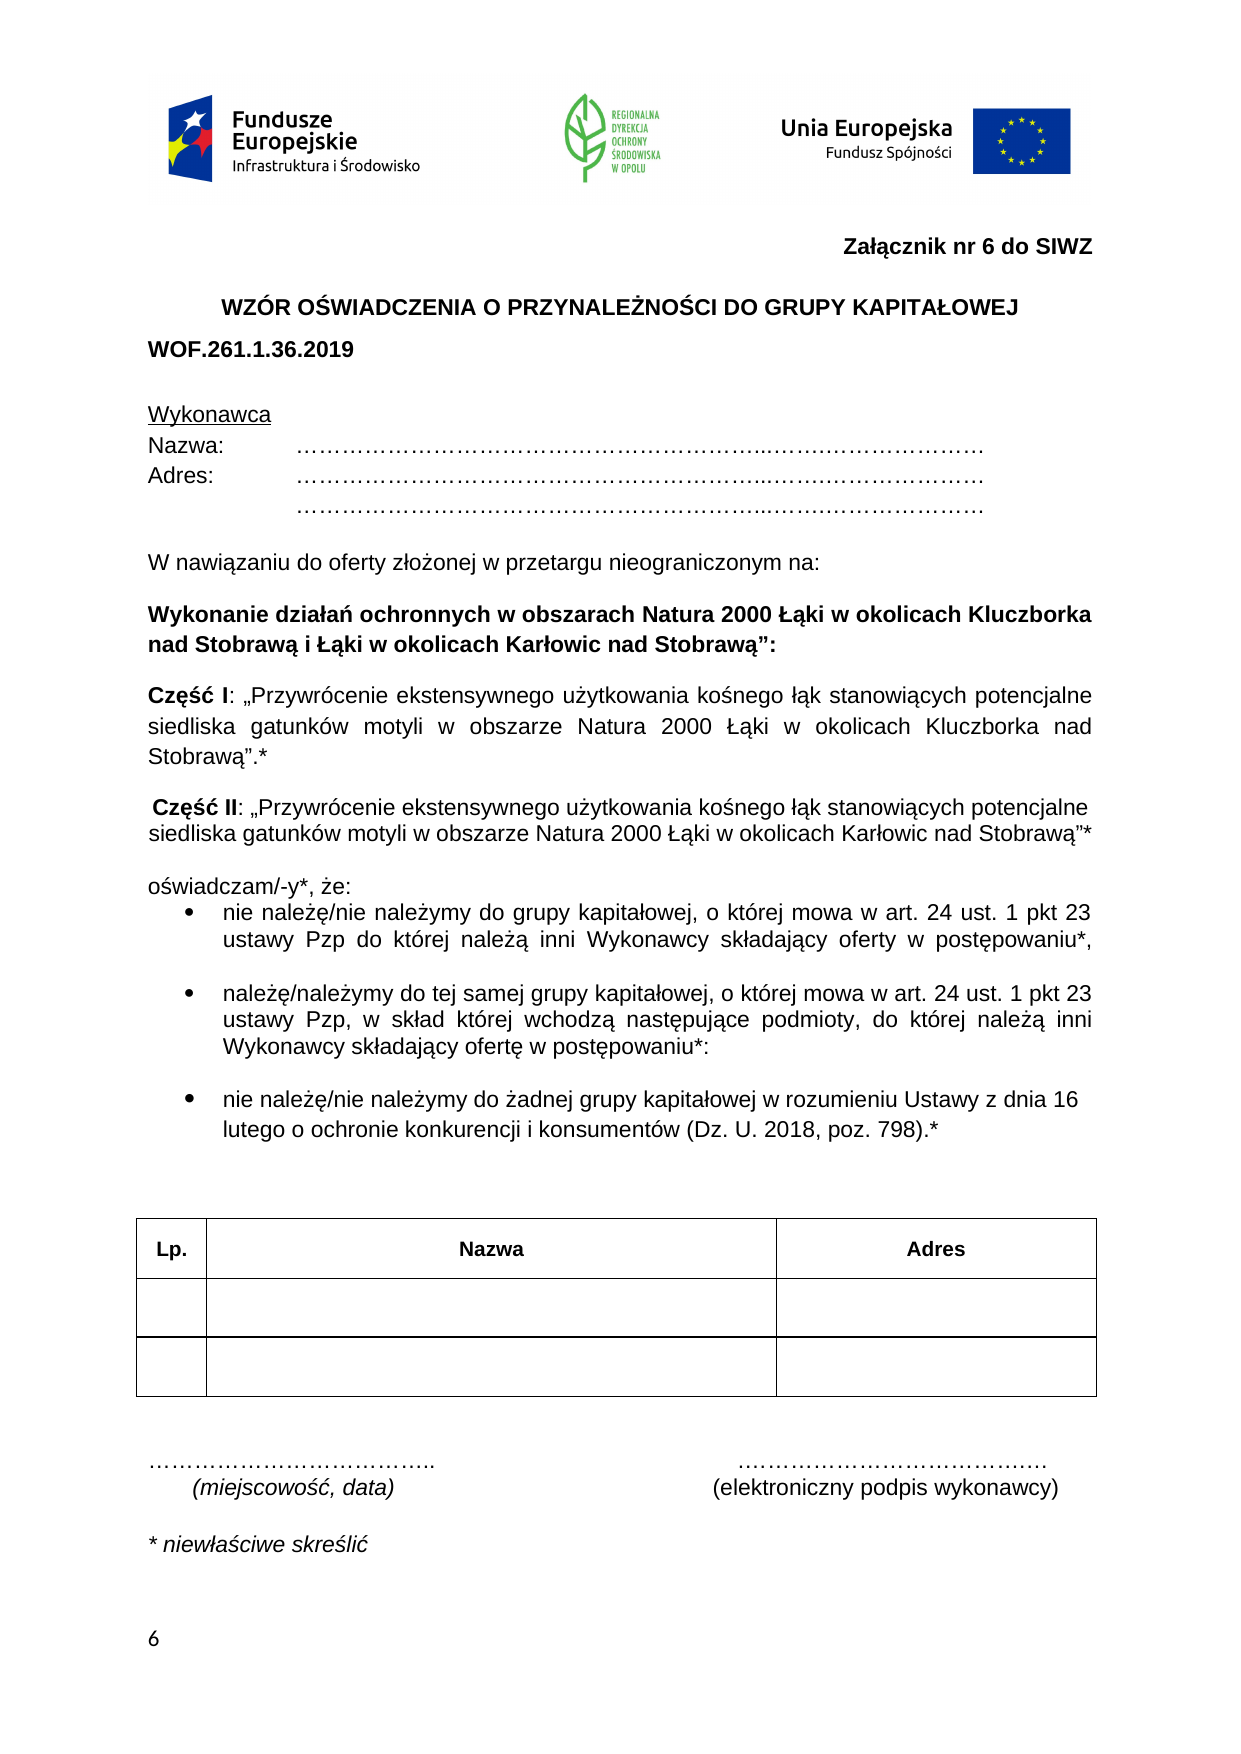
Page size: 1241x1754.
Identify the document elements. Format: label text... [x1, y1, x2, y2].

text * niewłaściwe skreślić [148, 1531, 1093, 1558]
text W nawiązaniu do oferty złożonej w przetargu nieograniczonym na: [148, 548, 1093, 575]
table_cell [207, 1279, 776, 1336]
table_header Nazwa [207, 1219, 776, 1277]
list nie należę/nie należymy do żadnej grupy kapitałowej w rozumieniu Ustawy z dnia 16 lutego o ochronie konkurencji i konsumentów (Dz. U. 2018, poz. 798).* [185, 1086, 1093, 1143]
text ……………………………….. .……………………………….… [148, 1447, 1093, 1474]
text (miejscowość, data) (elektroniczny podpis wykonawcy) [148, 1474, 1093, 1500]
table_cell [137, 1338, 206, 1396]
text Część I: „Przywrócenie ekstensywnego użytkowania kośnego łąk stanowiących potencjalne siedliska gatunków motyli w obszarze Natura 2000 Łąki w okolicach Kluczborka nad Stobrawą”.* [148, 682, 1093, 769]
text Nazwa: ……………………………………………………...…….………………… [148, 432, 1093, 458]
table_cell [207, 1338, 776, 1396]
table_cell [137, 1279, 206, 1336]
list należę/należymy do tej samej grupy kapitałowej, o której mowa w art. 24 ust. 1 pkt 23 ustawy Pzp, w skład której wchodzą następujące podmioty, do której należą inni Wykonawcy składający ofertę w postępowaniu*: [185, 980, 1093, 1059]
text ……………………………………………………...…….………………… [221, 492, 1093, 518]
text WZÓR OŚWIADCZENIA O PRZYNALEŻNOŚCI DO GRUPY KAPITAŁOWEJ [148, 293, 1093, 320]
table_cell [777, 1338, 1096, 1396]
picture [147, 73, 1092, 205]
text Część II: „Przywrócenie ekstensywnego użytkowania kośnego łąk stanowiących potencjalne siedliska gatunków motyli w obszarze Natura 2000 Łąki w okolicach Karłowic nad Stobrawą”* [148, 794, 1093, 847]
text Wykonanie działań ochronnych w obszarach Natura 2000 Łąki w okolicach Kluczborka nad Stobrawą i Łąki w okolicach Karłowic nad Stobrawą”: [148, 601, 1093, 658]
list nie należę/nie należymy do grupy kapitałowej, o której mowa w art. 24 ust. 1 pkt 23 ustawy Pzp do której należą inni Wykonawcy składający oferty w postępowaniu*, [185, 899, 1093, 980]
text WOF.261.1.36.2019 [148, 336, 1093, 362]
text Wykonawca [148, 401, 1093, 428]
text oświadczam/-y*, że: [148, 873, 1093, 899]
table_header Lp. [137, 1219, 206, 1277]
table_header Adres [777, 1219, 1096, 1277]
text Załącznik nr 6 do SIWZ [148, 233, 1093, 259]
table_cell [777, 1279, 1096, 1336]
text Adres: ……………………………………………………...…….………………… [148, 462, 1093, 488]
